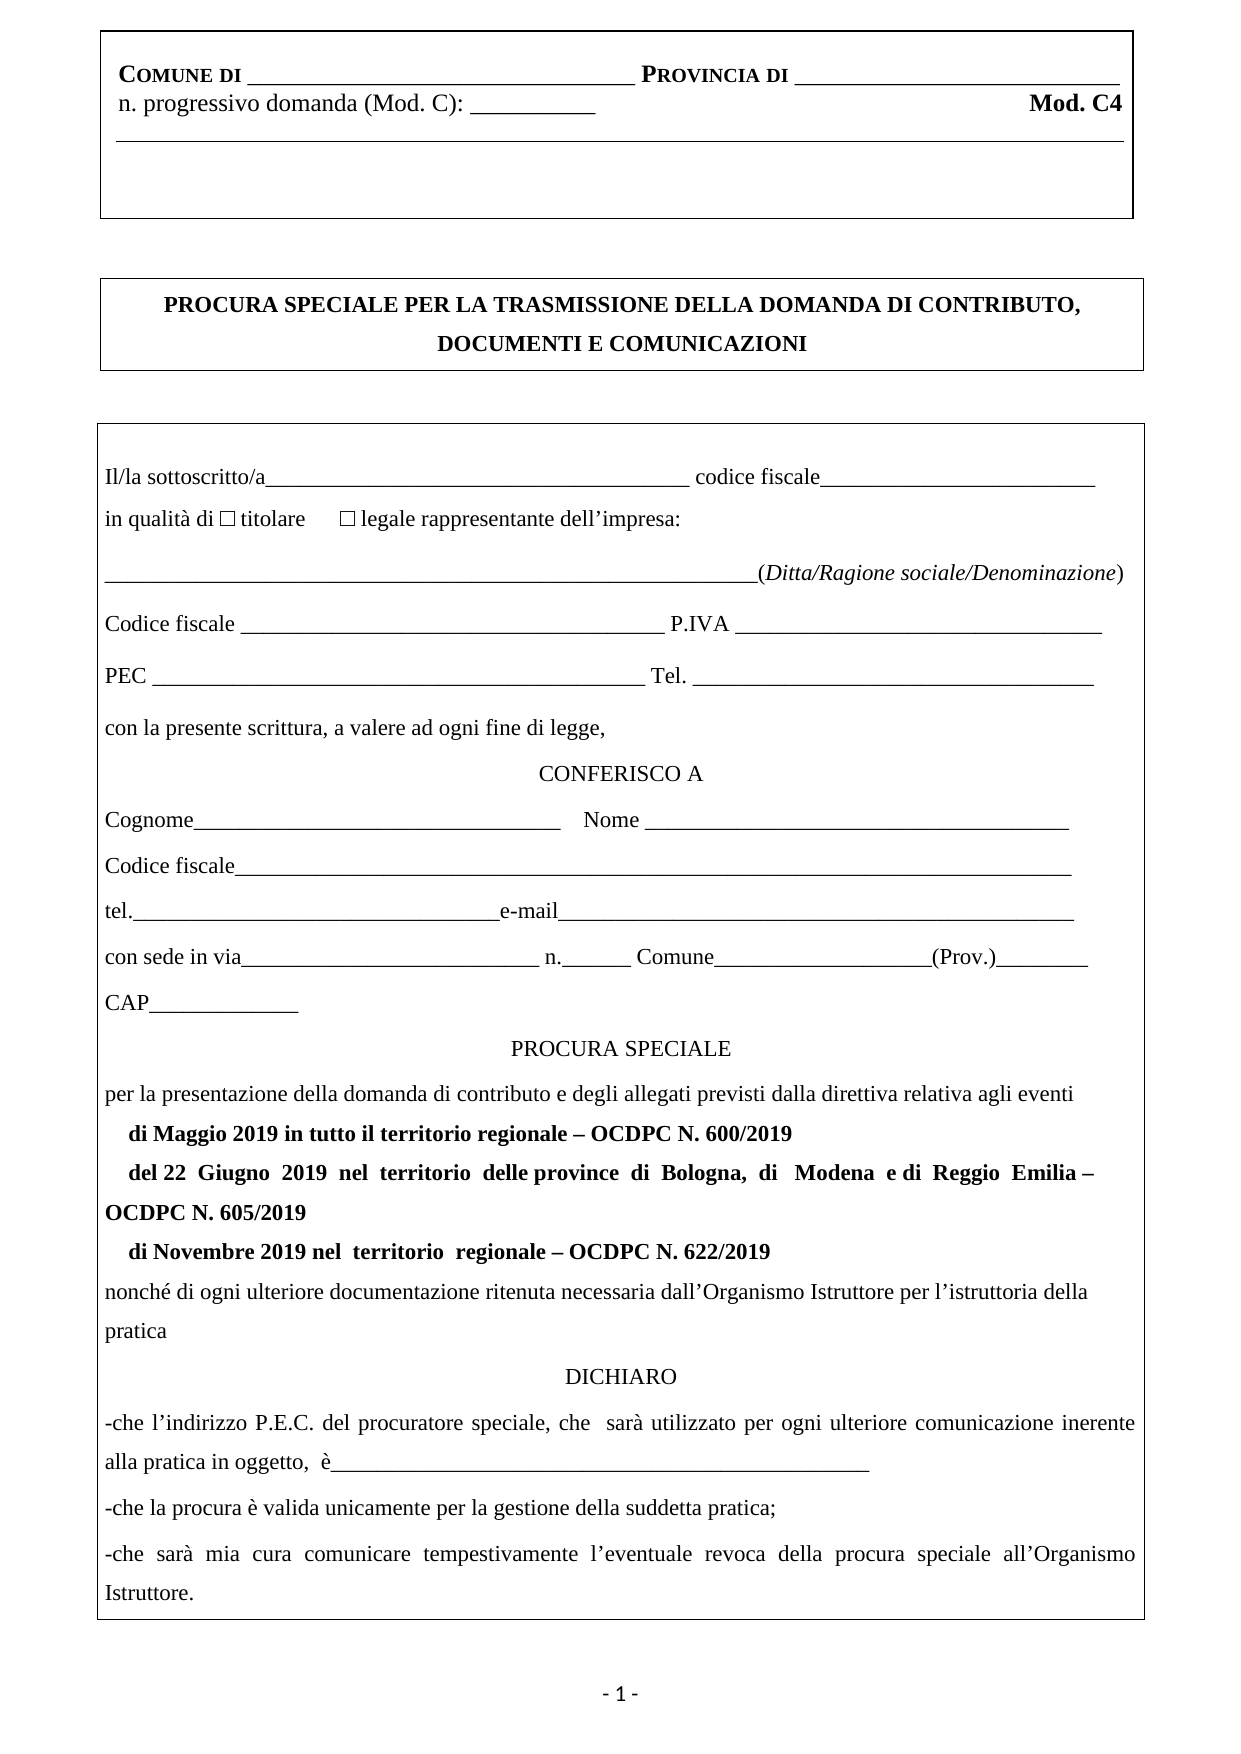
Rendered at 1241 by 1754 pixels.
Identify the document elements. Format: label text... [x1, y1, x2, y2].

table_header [98, 424, 1144, 1618]
table_header PROCURA SPECIALE PER LA TRASMISSIONE DELLA DOMANDA DI CONTRIBUTO, DOCUMENTI E COMUNICAZIONI [101, 279, 1143, 370]
